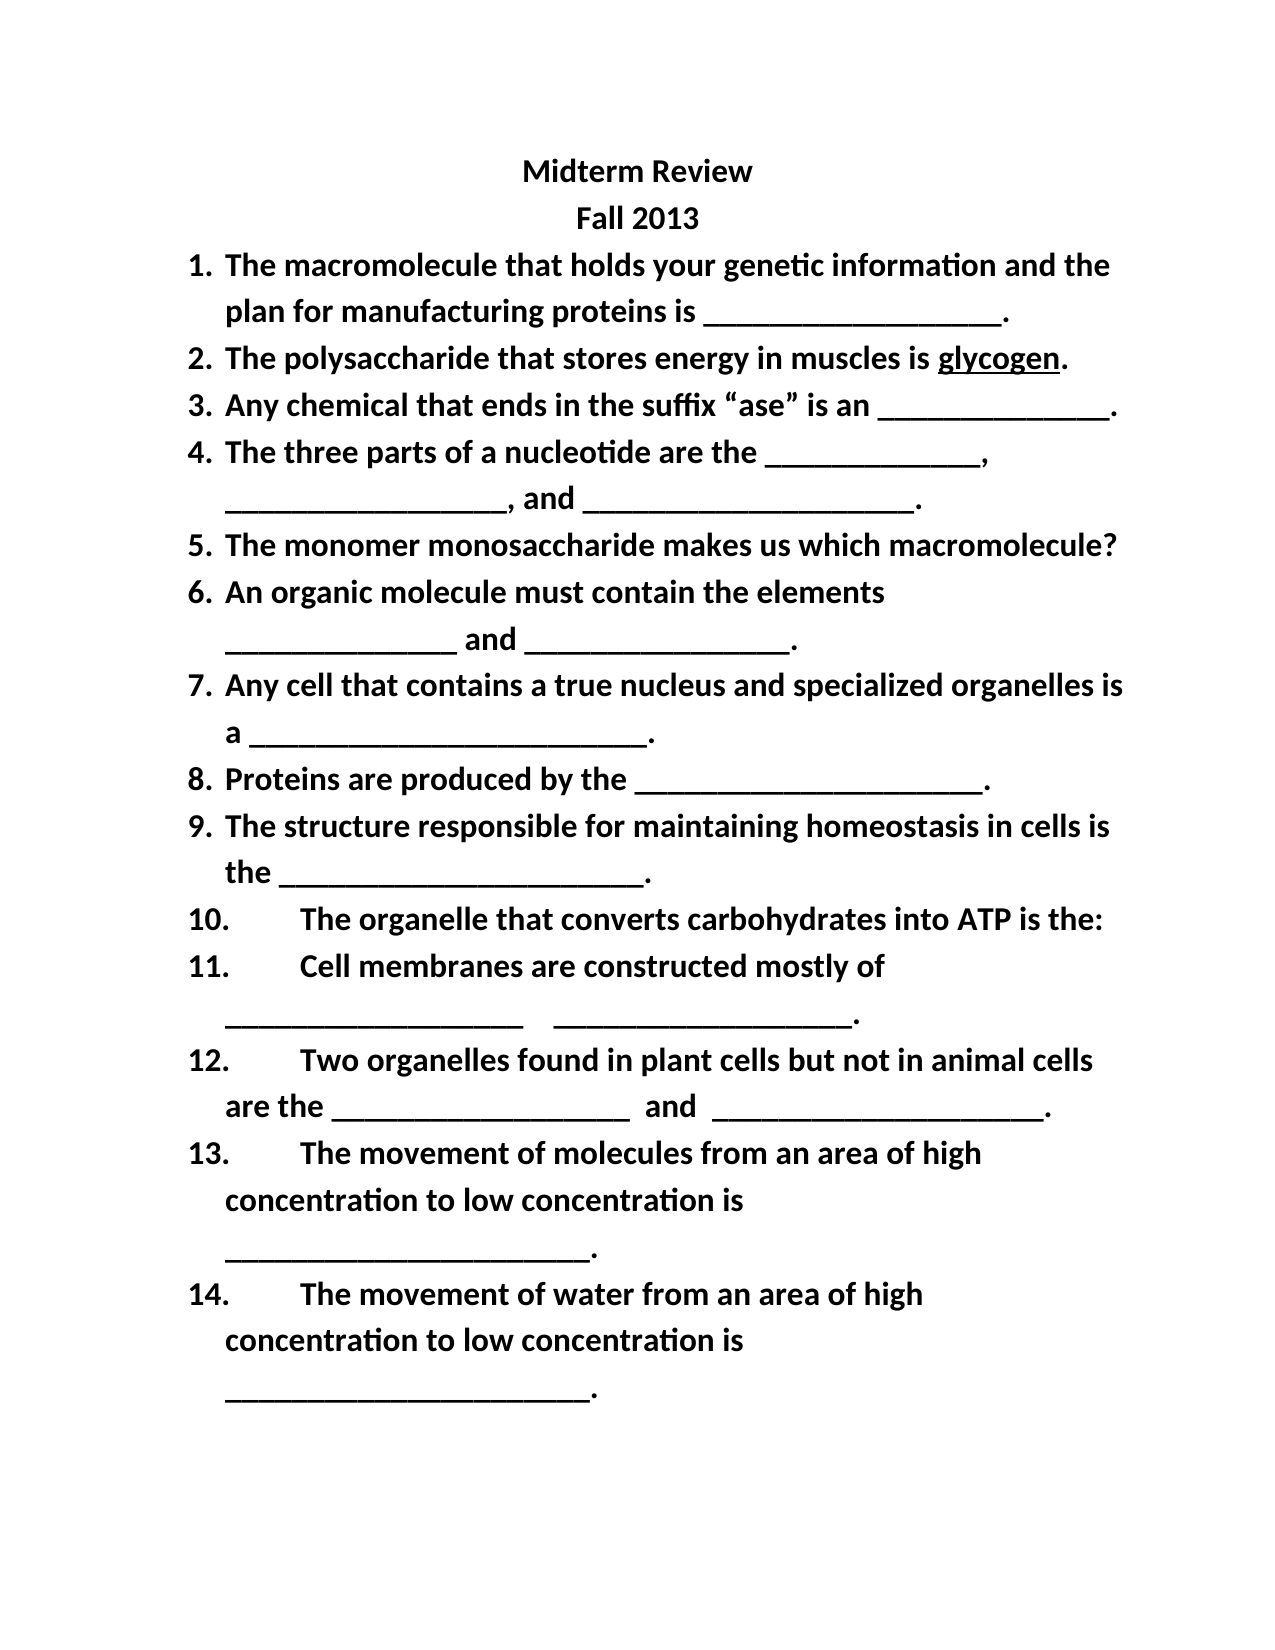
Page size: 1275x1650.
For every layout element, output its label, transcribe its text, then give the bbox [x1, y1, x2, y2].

list The organelle that converts carbohydrates into ATP is the: [187, 898, 1125, 939]
list Cell membranes are constructed mostly of __________________ __________________. [187, 945, 1125, 1033]
text Midterm Review [150, 150, 1125, 191]
list Any cell that contains a true nucleus and specialized organelles is a ________________________. [187, 664, 1125, 752]
list The movement of molecules from an area of high concentration to low concentration is ______________________. [187, 1132, 1125, 1266]
list The three parts of a nucleotide are the _____________, _________________, and ____________________. [187, 431, 1125, 518]
list Proteins are produced by the _____________________. [187, 758, 1125, 799]
list The macromolecule that holds your genetic information and the plan for manufacturing proteins is __________________. [187, 243, 1125, 331]
text Fall 2013 [150, 197, 1125, 237]
list Any chemical that ends in the suffix “ase” is an ______________. [187, 384, 1125, 424]
list The polysaccharide that stores energy in muscles is glycogen. [187, 337, 1125, 378]
list The movement of water from an area of high concentration to low concentration is ______________________. [187, 1272, 1125, 1407]
list The monomer monosaccharide makes us which macromolecule? [187, 524, 1125, 565]
list The structure responsible for maintaining homeostasis in cells is the ______________________. [187, 805, 1125, 892]
list Two organelles found in plant cells but not in animal cells are the __________________ and ____________________. [187, 1039, 1125, 1126]
list An organic molecule must contain the elements ______________ and ________________. [187, 571, 1125, 658]
